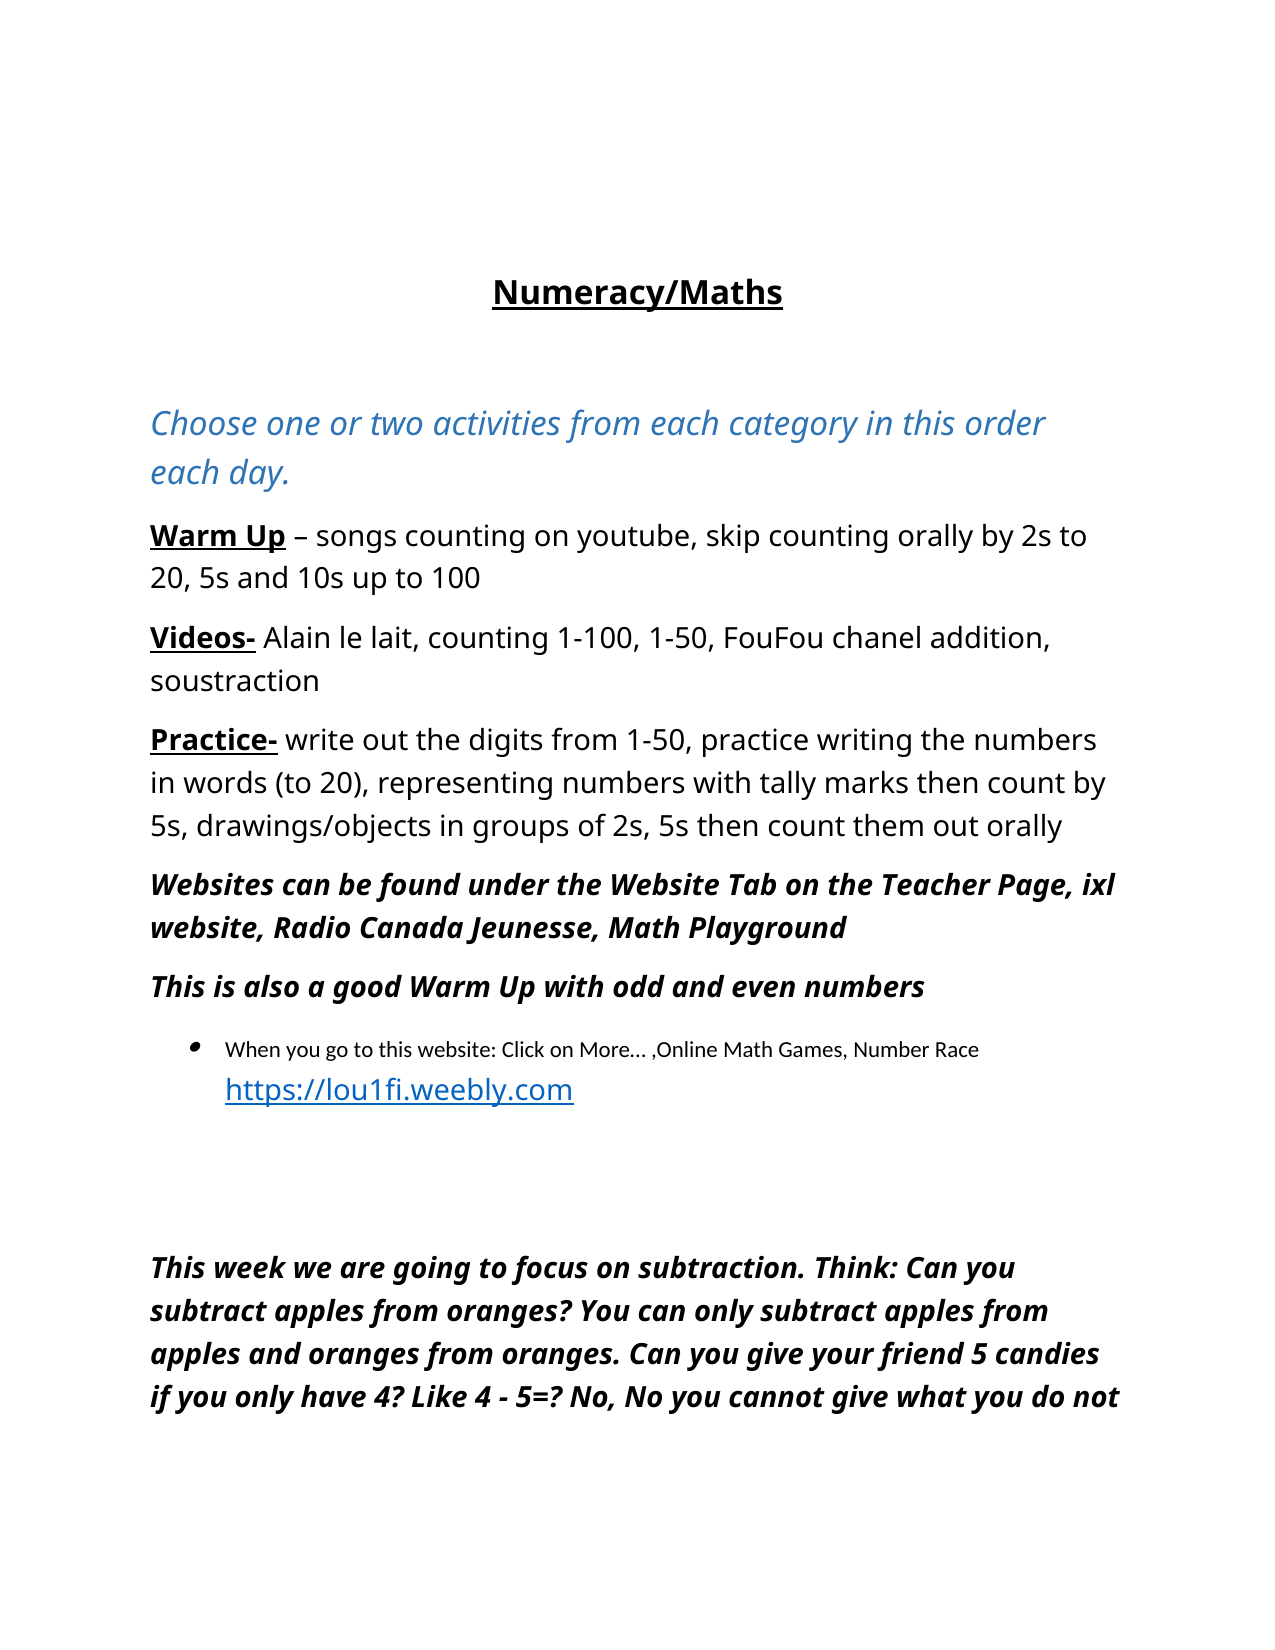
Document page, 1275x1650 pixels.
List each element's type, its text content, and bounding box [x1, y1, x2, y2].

text Warm Up – songs counting on youtube, skip counting orally by 2s to 20, 5s and 10s up to 100 [150, 515, 1125, 597]
text This is also a good Warm Up with odd and even numbers [150, 967, 1125, 1006]
list When you go to this website: Click on More… ,Online Math Games, Number Race https://lou1fi.weebly.com [187, 1026, 1125, 1109]
text Videos- Alain le lait, counting 1-100, 1-50, FouFou chanel addition, soustraction [150, 617, 1125, 699]
text Numeracy/Maths [150, 269, 1125, 314]
text Choose one or two activities from each category in this order each day. [150, 400, 1125, 494]
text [150, 1247, 1125, 1416]
text Practice- write out the digits from 1-50, practice writing the numbers in words (to 20), representing numbers with tally marks then count by 5s, drawings/objects in groups of 2s, 5s then count them out orally [150, 719, 1125, 845]
text Websites can be found under the Website Tab on the Teacher Page, ixl website, Radio Canada Jeunesse, Math Playground [150, 864, 1125, 947]
